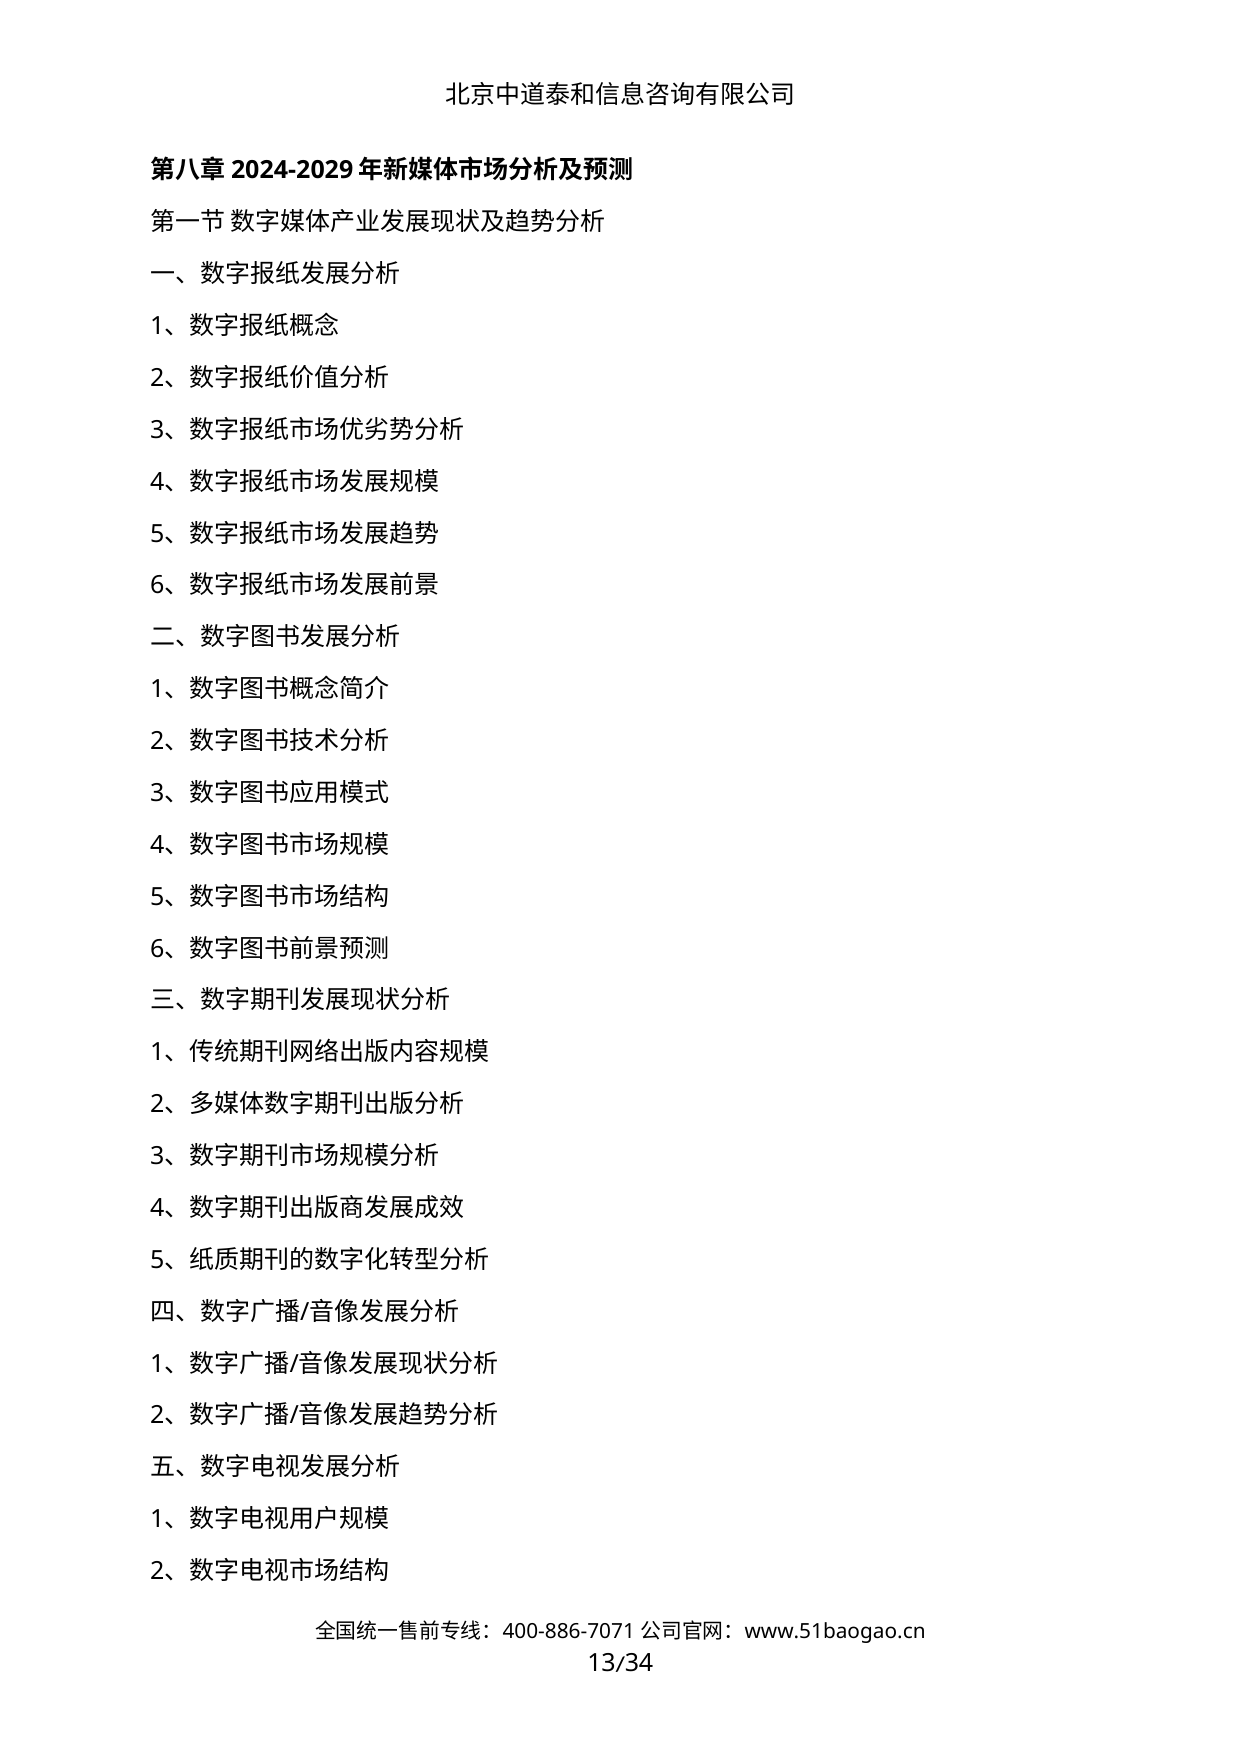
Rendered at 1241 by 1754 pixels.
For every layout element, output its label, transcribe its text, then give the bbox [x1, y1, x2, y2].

text 4、数字报纸市场发展规模 [150, 461, 1090, 497]
text 1、数字电视用户规模 [150, 1499, 1090, 1535]
text 2、数字广播/音像发展趋势分析 [150, 1395, 1090, 1431]
text 1、传统期刊网络出版内容规模 [150, 1032, 1090, 1068]
text 6、数字图书前景预测 [150, 928, 1090, 964]
text 4、数字图书市场规模 [150, 824, 1090, 861]
text 5、数字报纸市场发展趋势 [150, 513, 1090, 549]
text 2、数字报纸价值分析 [150, 357, 1090, 394]
text 2、多媒体数字期刊出版分析 [150, 1084, 1090, 1120]
text 1、数字报纸概念 [150, 306, 1090, 342]
text 二、数字图书发展分析 [150, 617, 1090, 653]
text 4、数字期刊出版商发展成效 [150, 1187, 1090, 1224]
text 5、数字图书市场结构 [150, 876, 1090, 912]
text 3、数字图书应用模式 [150, 772, 1090, 809]
text 1、数字图书概念简介 [150, 669, 1090, 705]
text 四、数字广播/音像发展分析 [150, 1291, 1090, 1327]
text 6、数字报纸市场发展前景 [150, 565, 1090, 601]
text 3、数字期刊市场规模分析 [150, 1136, 1090, 1172]
text 1、数字广播/音像发展现状分析 [150, 1343, 1090, 1379]
text 五、数字电视发展分析 [150, 1447, 1090, 1483]
text 三、数字期刊发展现状分析 [150, 980, 1090, 1016]
text 2、数字电视市场结构 [150, 1551, 1090, 1587]
text 3、数字报纸市场优劣势分析 [150, 409, 1090, 446]
text 一、数字报纸发展分析 [150, 254, 1090, 290]
text 2、数字图书技术分析 [150, 721, 1090, 757]
text 第八章 2024-2029年新媒体市场分析及预测 [150, 150, 1090, 186]
text 第一节 数字媒体产业发展现状及趋势分析 [150, 202, 1090, 238]
text 5、纸质期刊的数字化转型分析 [150, 1239, 1090, 1276]
